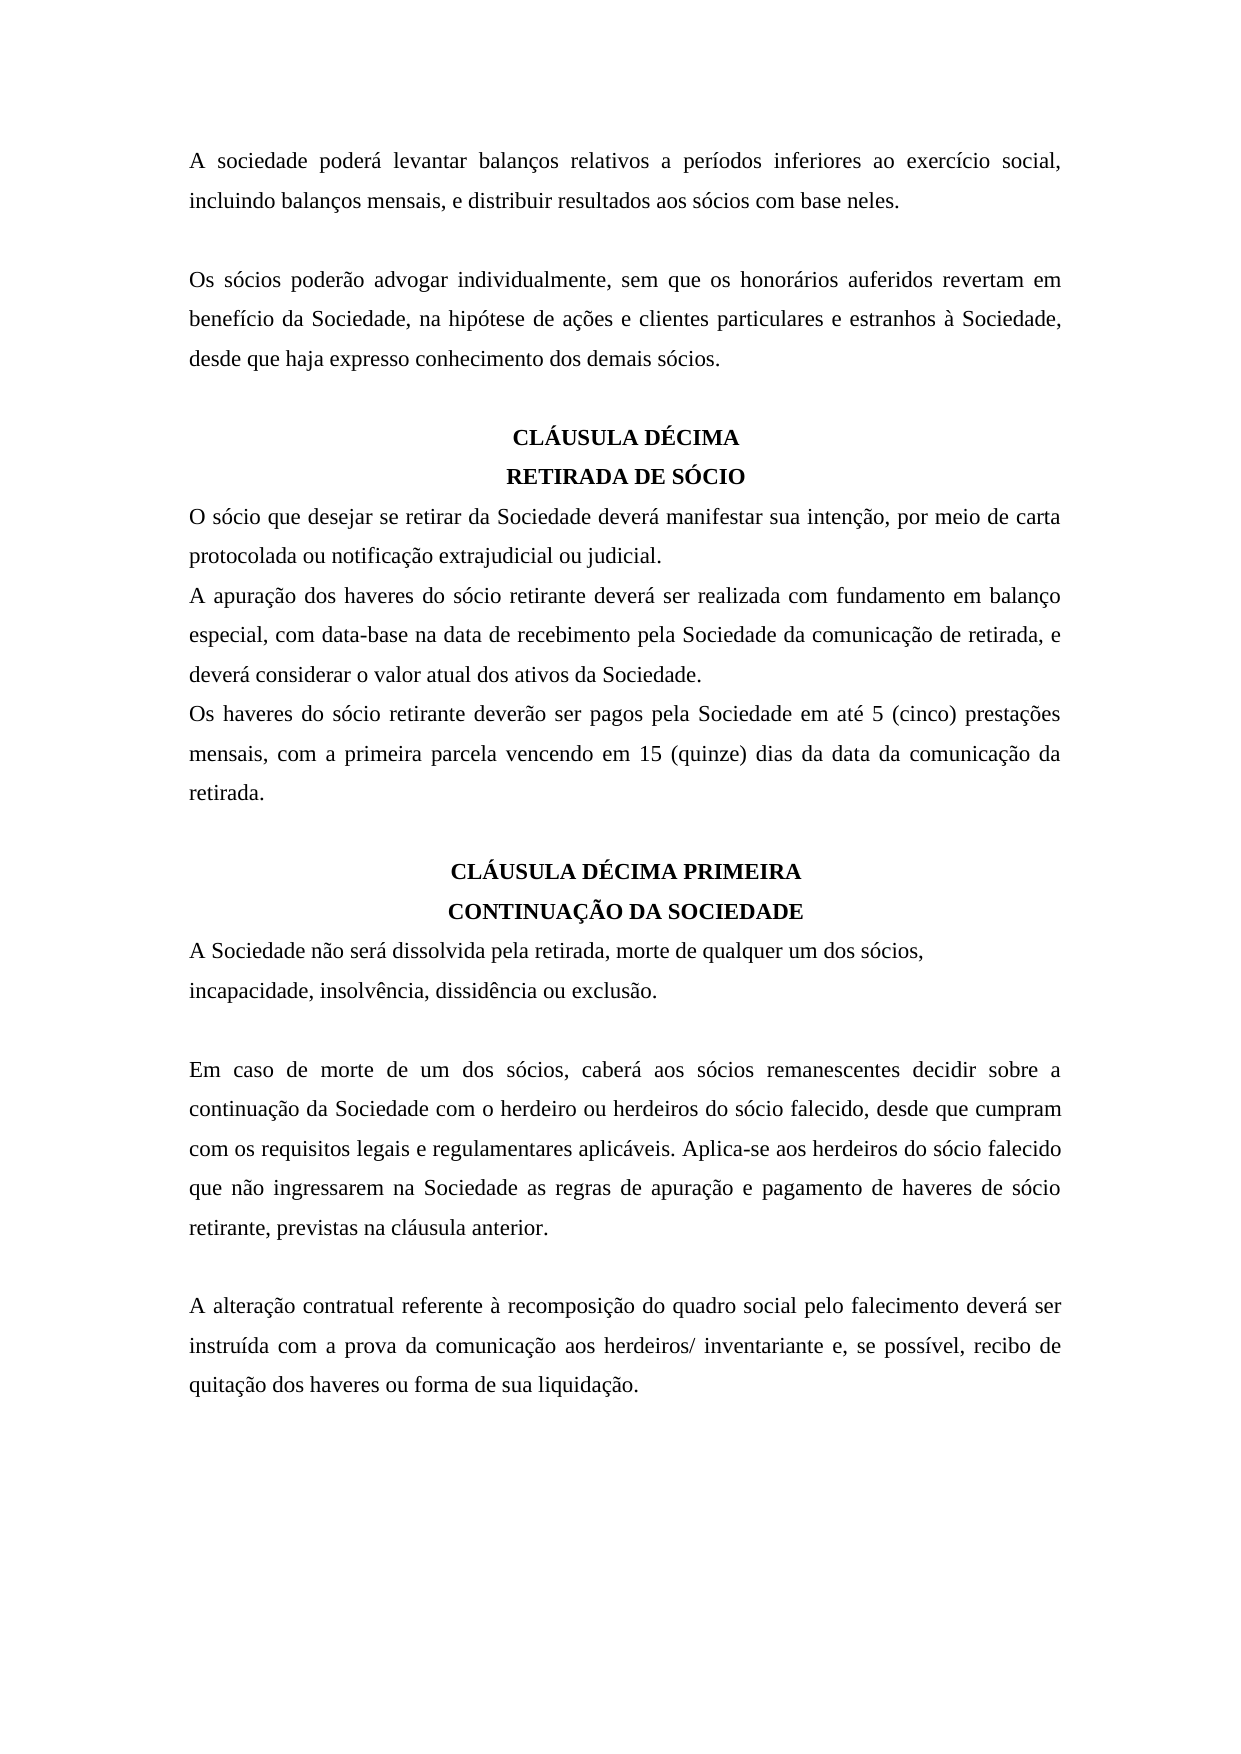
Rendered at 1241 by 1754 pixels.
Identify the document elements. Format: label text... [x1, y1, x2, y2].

text incapacidade, insolvência, dissidência ou exclusão. [189, 977, 1063, 1003]
text O sócio que desejar se retirar da Sociedade deverá manifestar sua intenção, por meio de carta protocolada ou notificação extrajudicial ou judicial. [189, 503, 1063, 569]
text CLÁUSULA DÉCIMA [189, 424, 1063, 450]
text Os sócios poderão advogar individualmente, sem que os honorários auferidos revertam em benefício da Sociedade, na hipótese de ações e clientes particulares e estranhos à Sociedade, desde que haja expresso conhecimento dos demais sócios. [189, 266, 1063, 371]
text Em caso de morte de um dos sócios, caberá aos sócios remanescentes decidir sobre a continuação da Sociedade com o herdeiro ou herdeiros do sócio falecido, desde que cumpram com os requisitos legais e regulamentares aplicáveis. Aplica-se aos herdeiros do sócio falecido que não ingressarem na Sociedade as regras de apuração e pagamento de haveres de sócio retirante, previstas na cláusula anterior. [189, 1056, 1063, 1240]
text A sociedade poderá levantar balanços relativos a períodos inferiores ao exercício social, incluindo balanços mensais, e distribuir resultados aos sócios com base neles. [189, 148, 1063, 213]
text A apuração dos haveres do sócio retirante deverá ser realizada com fundamento em balanço especial, com data-base na data de recebimento pela Sociedade da comunicação de retirada, e deverá considerar o valor atual dos ativos da Sociedade. [189, 582, 1063, 687]
text A Sociedade não será dissolvida pela retirada, morte de qualquer um dos sócios, [189, 937, 1063, 963]
text Os haveres do sócio retirante deverão ser pagos pela Sociedade em até 5 (cinco) prestações mensais, com a primeira parcela vencendo em 15 (quinze) dias da data da comunicação da retirada. [189, 700, 1063, 806]
text RETIRADA DE SÓCIO [189, 463, 1063, 490]
text A alteração contratual referente à recomposição do quadro social pelo falecimento deverá ser instruída com a prova da comunicação aos herdeiros/ inventariante e, se possível, recibo de quitação dos haveres ou forma de sua liquidação. [189, 1292, 1063, 1398]
text CONTINUAÇÃO DA SOCIEDADE [189, 898, 1063, 924]
text CLÁUSULA DÉCIMA PRIMEIRA [189, 858, 1063, 884]
